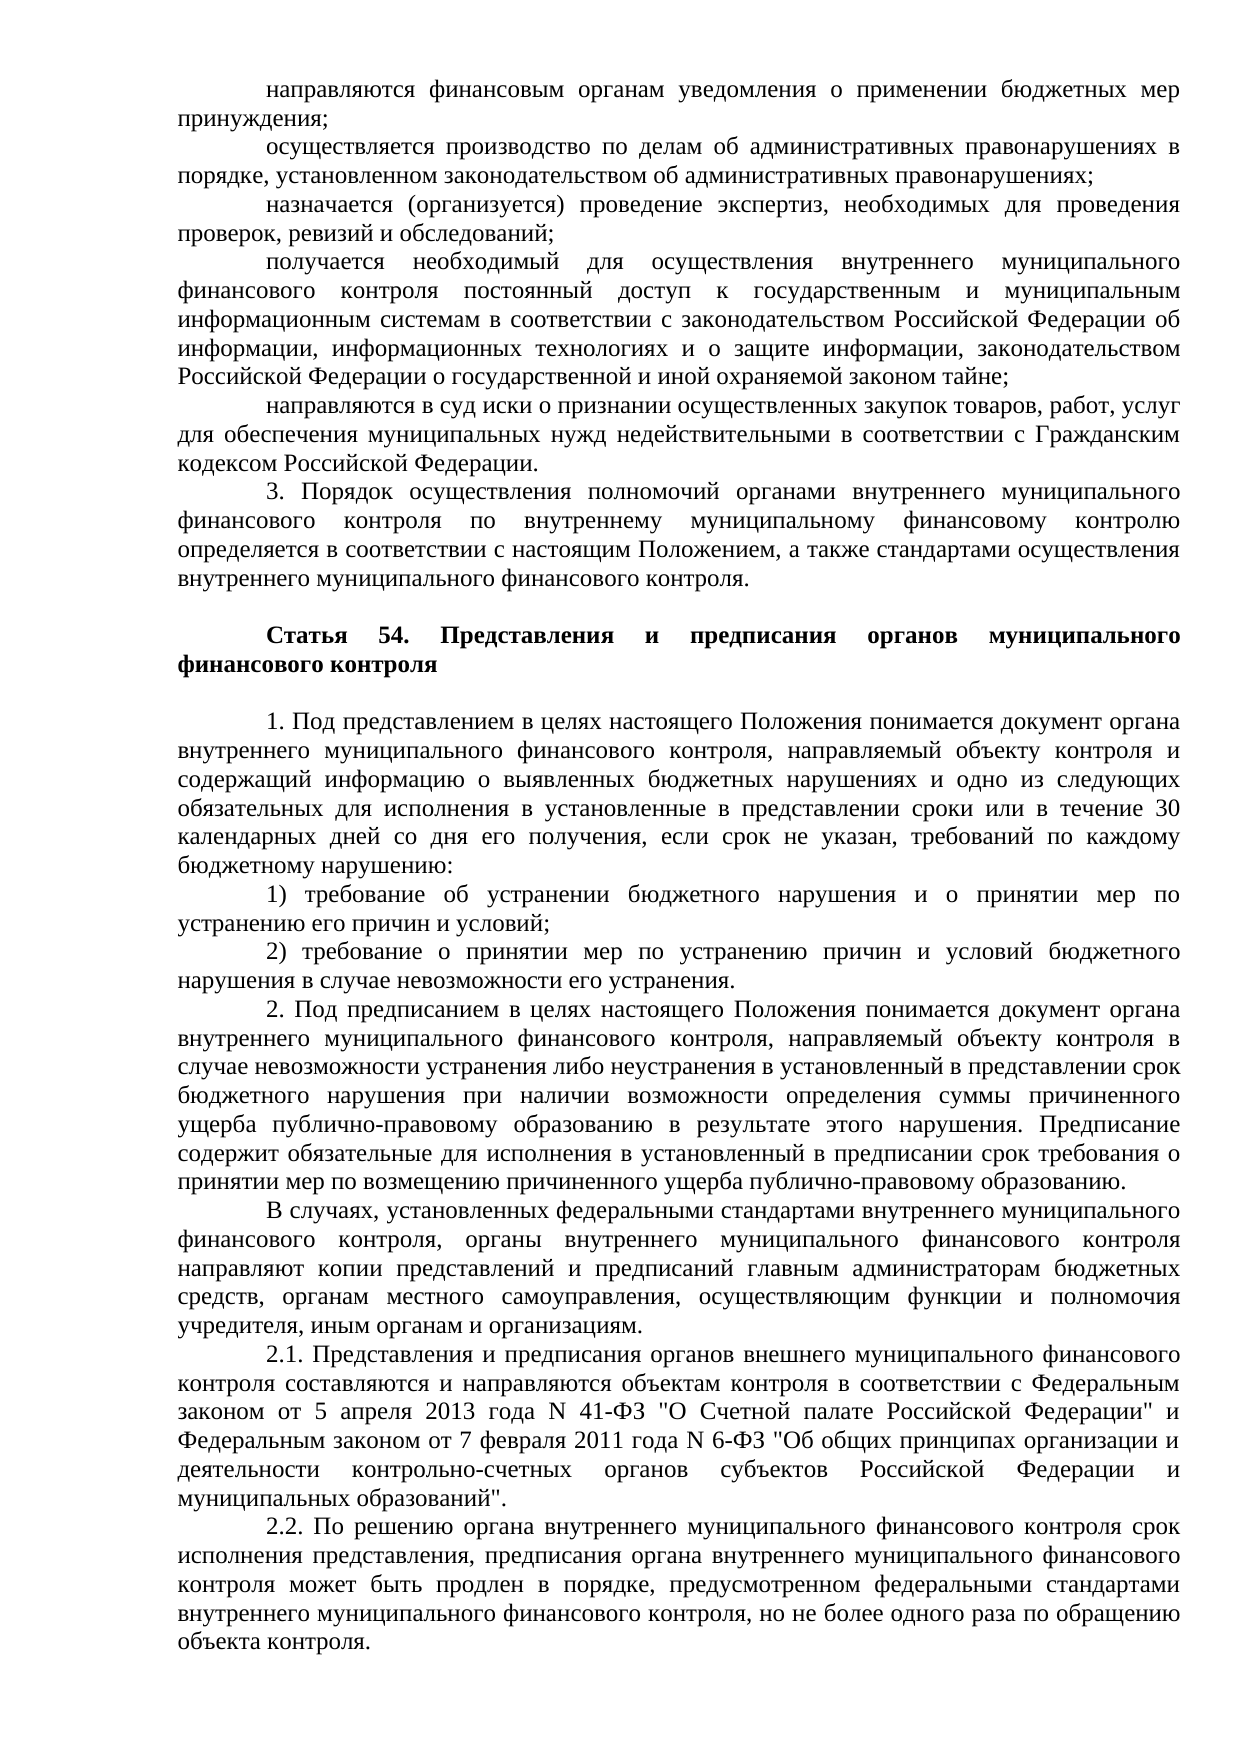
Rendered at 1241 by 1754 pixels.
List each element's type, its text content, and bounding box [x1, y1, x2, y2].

text 1) требование об устранении бюджетного нарушения и о принятии мер по устранению его причин и условий; [177, 879, 1181, 936]
text осуществляется производство по делам об административных правонарушениях в порядке, установленном законодательством об административных правонарушениях; [177, 131, 1181, 189]
text направляются в суд иски о признании осуществленных закупок товаров, работ, услуг для обеспечения муниципальных нужд недействительными в соответствии с Гражданским кодексом Российской Федерации. [177, 390, 1181, 476]
text получается необходимый для осуществления внутреннего муниципального финансового контроля постоянный доступ к государственным и муниципальным информационным системам в соответствии с законодательством Российской Федерации об информации, информационных технологиях и о защите информации, законодательством Российской Федерации о государственной и иной охраняемой законом тайне; [177, 246, 1181, 390]
text назначается (организуется) проведение экспертиз, необходимых для проведения проверок, ревизий и обследований; [177, 189, 1181, 246]
text 1. Под представлением в целях настоящего Положения понимается документ органа внутреннего муниципального финансового контроля, направляемый объекту контроля и содержащий информацию о выявленных бюджетных нарушениях и одно из следующих обязательных для исполнения в установленные в представлении сроки или в течение 30 календарных дней со дня его получения, если срок не указан, требований по каждому бюджетному нарушению: [177, 706, 1181, 879]
text В случаях, установленных федеральными стандартами внутреннего муниципального финансового контроля, органы внутреннего муниципального финансового контроля направляют копии представлений и предписаний главным администраторам бюджетных средств, органам местного самоуправления, осуществляющим функции и полномочия учредителя, иным органам и организациям. [177, 1195, 1181, 1339]
text 2. Под предписанием в целях настоящего Положения понимается документ органа внутреннего муниципального финансового контроля, направляемый объекту контроля в случае невозможности устранения либо неустранения в установленный в представлении срок бюджетного нарушения при наличии возможности определения суммы причиненного ущерба публично-правовому образованию в результате этого нарушения. Предписание содержит обязательные для исполнения в установленный в предписании срок требования о принятии мер по возмещению причиненного ущерба публично-правовому образованию. [177, 994, 1181, 1195]
text направляются финансовым органам уведомления о применении бюджетных мер принуждения; [177, 74, 1181, 131]
text 2.1. Представления и предписания органов внешнего муниципального финансового контроля составляются и направляются объектам контроля в соответствии с Федеральным законом от 5 апреля 2013 года N 41-ФЗ "О Счетной палате Российской Федерации" и Федеральным законом от 7 февраля 2011 года N 6-ФЗ "Об общих принципах организации и деятельности контрольно-счетных органов субъектов Российской Федерации и муниципальных образований". [177, 1339, 1181, 1511]
text 3. Порядок осуществления полномочий органами внутреннего муниципального финансового контроля по внутреннему муниципальному финансовому контролю определяется в соответствии с настоящим Положением, а также стандартами осуществления внутреннего муниципального финансового контроля. [177, 476, 1181, 591]
text 2) требование о принятии мер по устранению причин и условий бюджетного нарушения в случае невозможности его устранения. [177, 936, 1181, 994]
text Статья 54. Представления и предписания органов муниципального финансового контроля [177, 620, 1181, 678]
text 2.2. По решению органа внутреннего муниципального финансового контроля срок исполнения представления, предписания органа внутреннего муниципального финансового контроля может быть продлен в порядке, предусмотренном федеральными стандартами внутреннего муниципального финансового контроля, но не более одного раза по обращению объекта контроля. [177, 1511, 1181, 1655]
